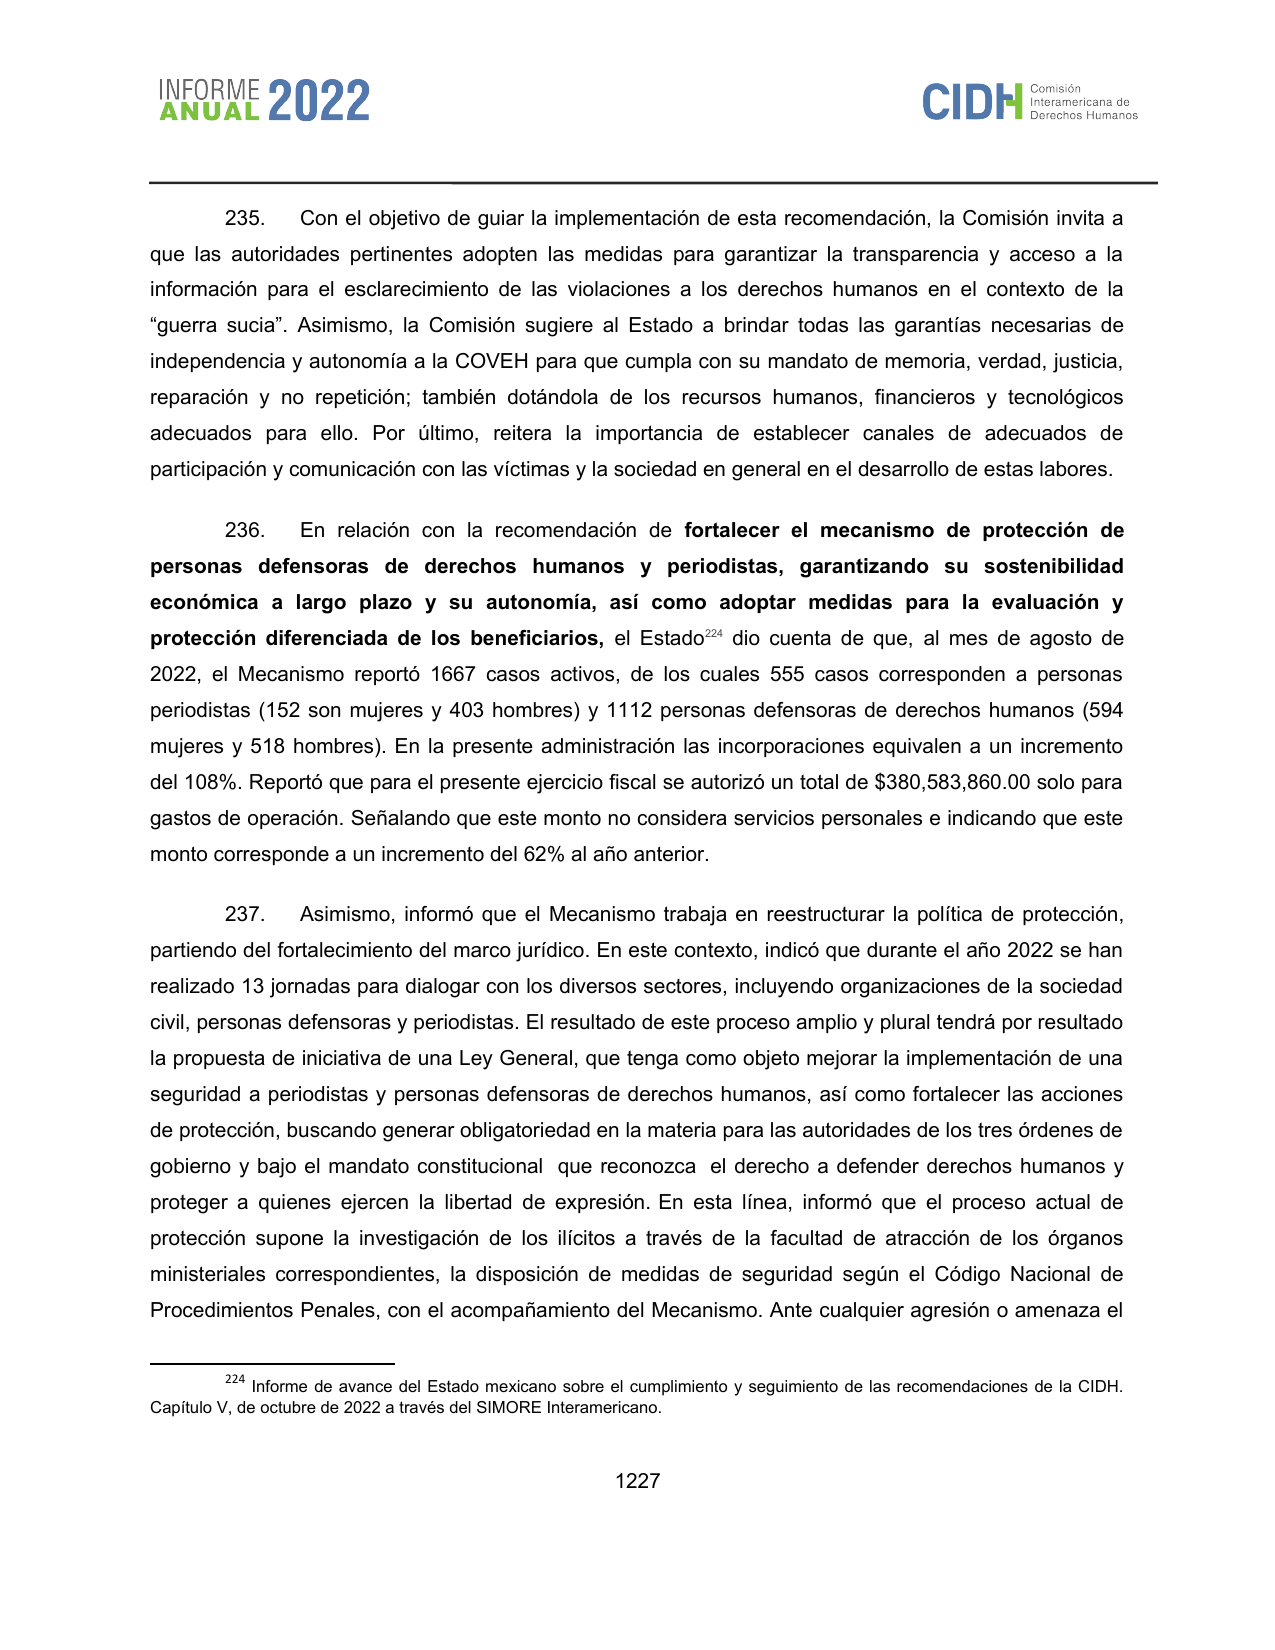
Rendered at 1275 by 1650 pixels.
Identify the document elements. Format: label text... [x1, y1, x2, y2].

picture [914, 73, 1158, 130]
list En relación con la recomendación de fortalecer el mecanismo de protección de personas defensoras de derechos humanos y periodistas, garantizando su sostenibilidad económica a largo plazo y su autonomía, así como adoptar medidas para la evaluación y protección diferenciada de los beneficiarios, el Estado dio cuenta de que, al mes de agosto de 2022, el Mecanismo reportó 1667 casos activos, de los cuales 555 casos corresponden a personas periodistas (152 son mujeres y 403 hombres) y 1112 personas defensoras de derechos humanos (594 mujeres y 518 hombres). En la presente administración las incorporaciones equivalen a un incremento del 108%. Reportó que para el presente ejercicio fiscal se autorizó un total de $380,583,860.00 solo para gastos de operación. Señalando que este monto no considera servicios personales e indicando que este monto corresponde a un incremento del 62% al año anterior. [150, 518, 1125, 865]
list Con el objetivo de guiar la implementación de esta recomendación, la Comisión invita a que las autoridades pertinentes adopten las medidas para garantizar la transparencia y acceso a la información para el esclarecimiento de las violaciones a los derechos humanos en el contexto de la “guerra sucia”. Asimismo, la Comisión sugiere al Estado a brindar todas las garantías necesarias de independencia y autonomía a la COVEH para que cumpla con su mandato de memoria, verdad, justicia, reparación y no repetición; también dotándola de los recursos humanos, financieros y tecnológicos adecuados para ello. Por último, reitera la importancia de establecer canales de adecuados de participación y comunicación con las víctimas y la sociedad en general en el desarrollo de estas labores. [150, 205, 1125, 481]
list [150, 902, 1125, 1322]
picture [150, 73, 374, 126]
